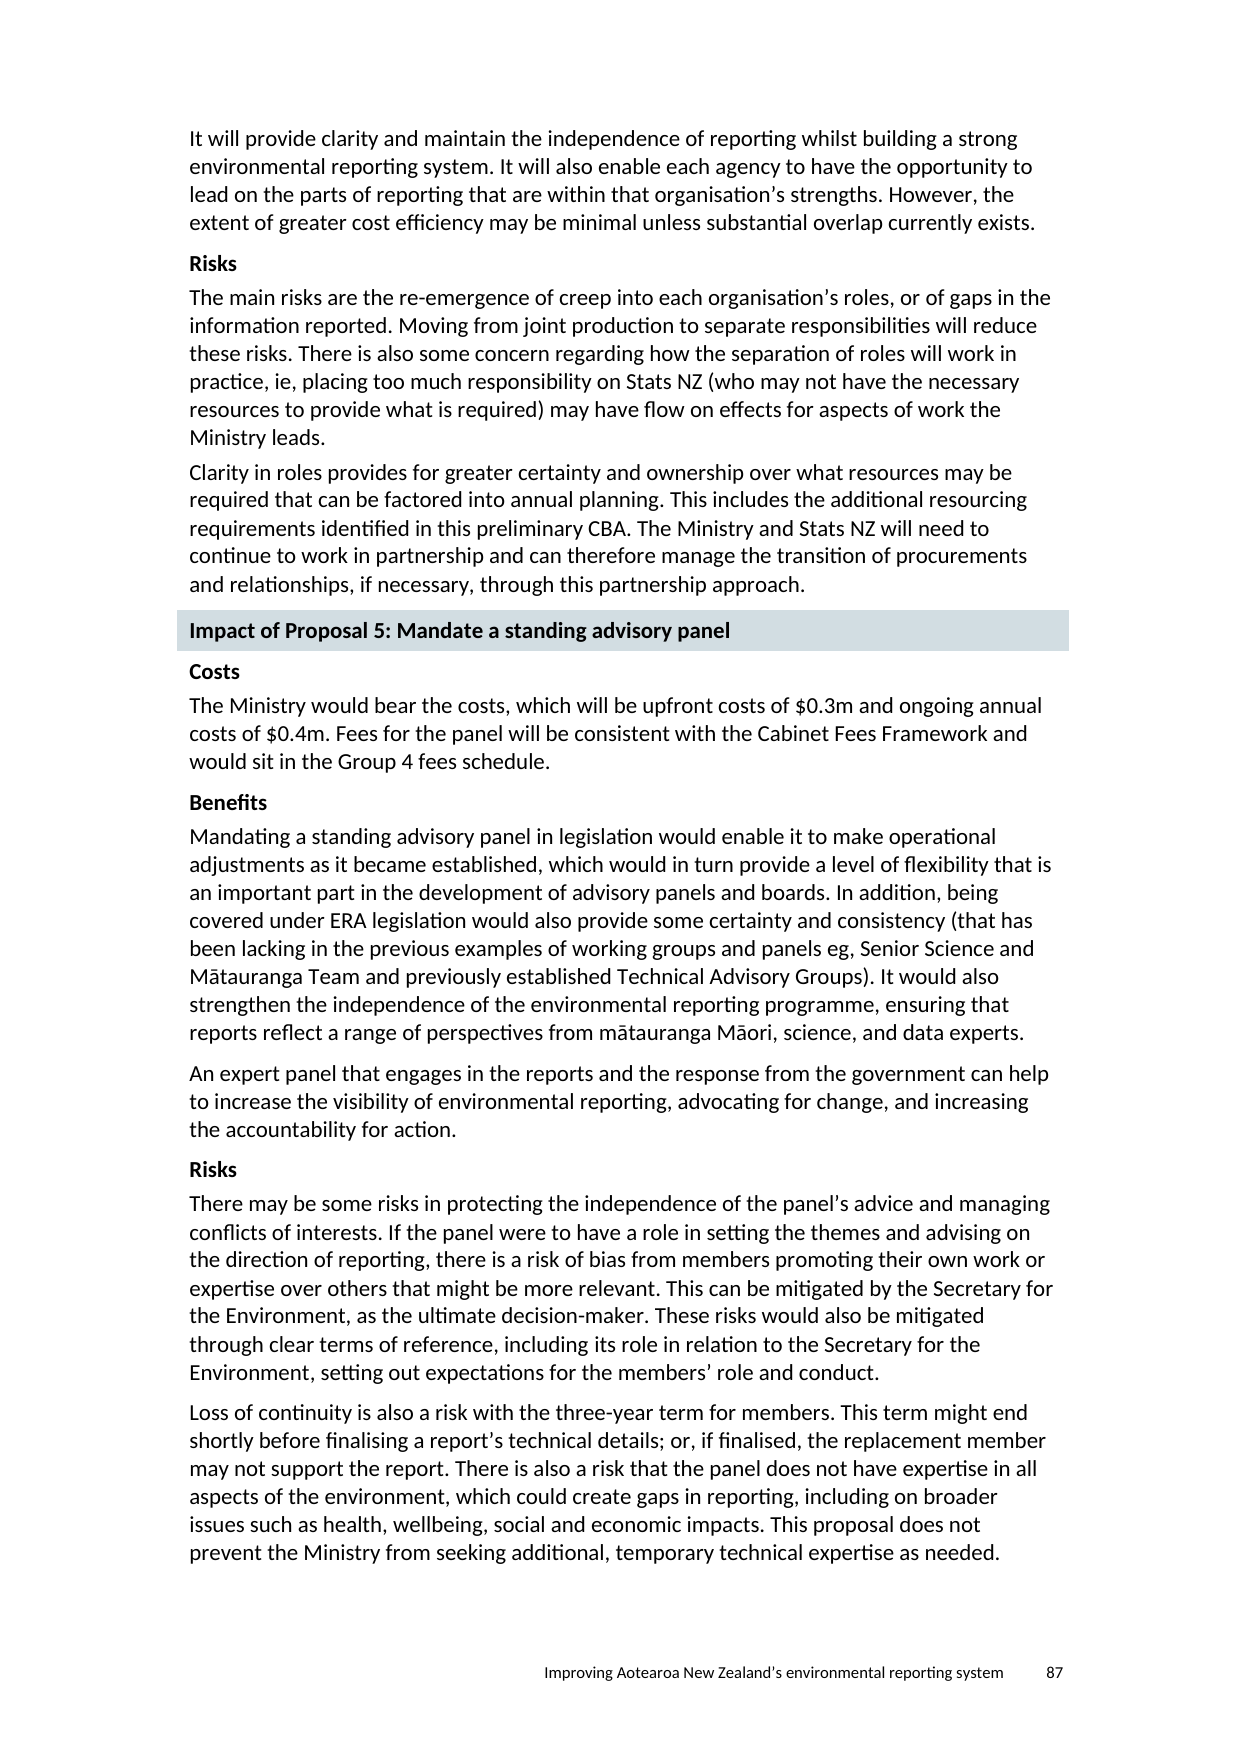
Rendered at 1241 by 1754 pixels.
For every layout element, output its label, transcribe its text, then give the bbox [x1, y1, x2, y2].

table_cell Impact of Proposal 5: Mandate a standing advisory panel [177, 610, 1069, 651]
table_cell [177, 118, 1069, 610]
table_cell Costs The Ministry would bear the costs, which will be upfront costs of $0.3m and ongoing annual costs of $0.4m. Fees for the panel will be consistent with the Cabinet Fees Framework and would sit in the Group 4 fees schedule. Benefits Mandating a standing advisory panel in legislation would enable it to make operational adjustments as it became established, which would in turn provide a level of flexibility that is an important part in the development of advisory panels and boards. In addition, being covered under ERA legislation would also provide some certainty and consistency (that has been lacking in the previous examples of working groups and panels eg, Senior Science and Mātauranga Team and previously established Technical Advisory Groups). It would also strengthen the independence of the environmental reporting programme, ensuring that reports reflect a range of perspectives from mātauranga Māori, science, and data experts. An expert panel that engages in the reports and the response from the government can help to increase the visibility of environmental reporting, advocating for change, and increasing the accountability for action. Risks There may be some risks in protecting the independence of the panel’s advice and managing conflicts of interests. If the panel were to have a role in setting the themes and advising on the direction of reporting, there is a risk of bias from members promoting their own work or expertise over others that might be more relevant. This can be mitigated by the Secretary for the Environment, as the ultimate decision-maker. These risks would also be mitigated through clear terms of reference, including its role in relation to the Secretary for the Environment, setting out expectations for the members’ role and conduct. Loss of continuity is also a risk with the three-year term for members. This term might end shortly before finalising a report’s technical details; or, if finalised, the replacement member may not support the report. There is also a risk that the panel does not have expertise in all aspects of the environment, which could create gaps in reporting, including on broader issues such as health, wellbeing, social and economic impacts. This proposal does not prevent the Ministry from seeking additional, temporary technical expertise as needed. [177, 651, 1069, 1573]
